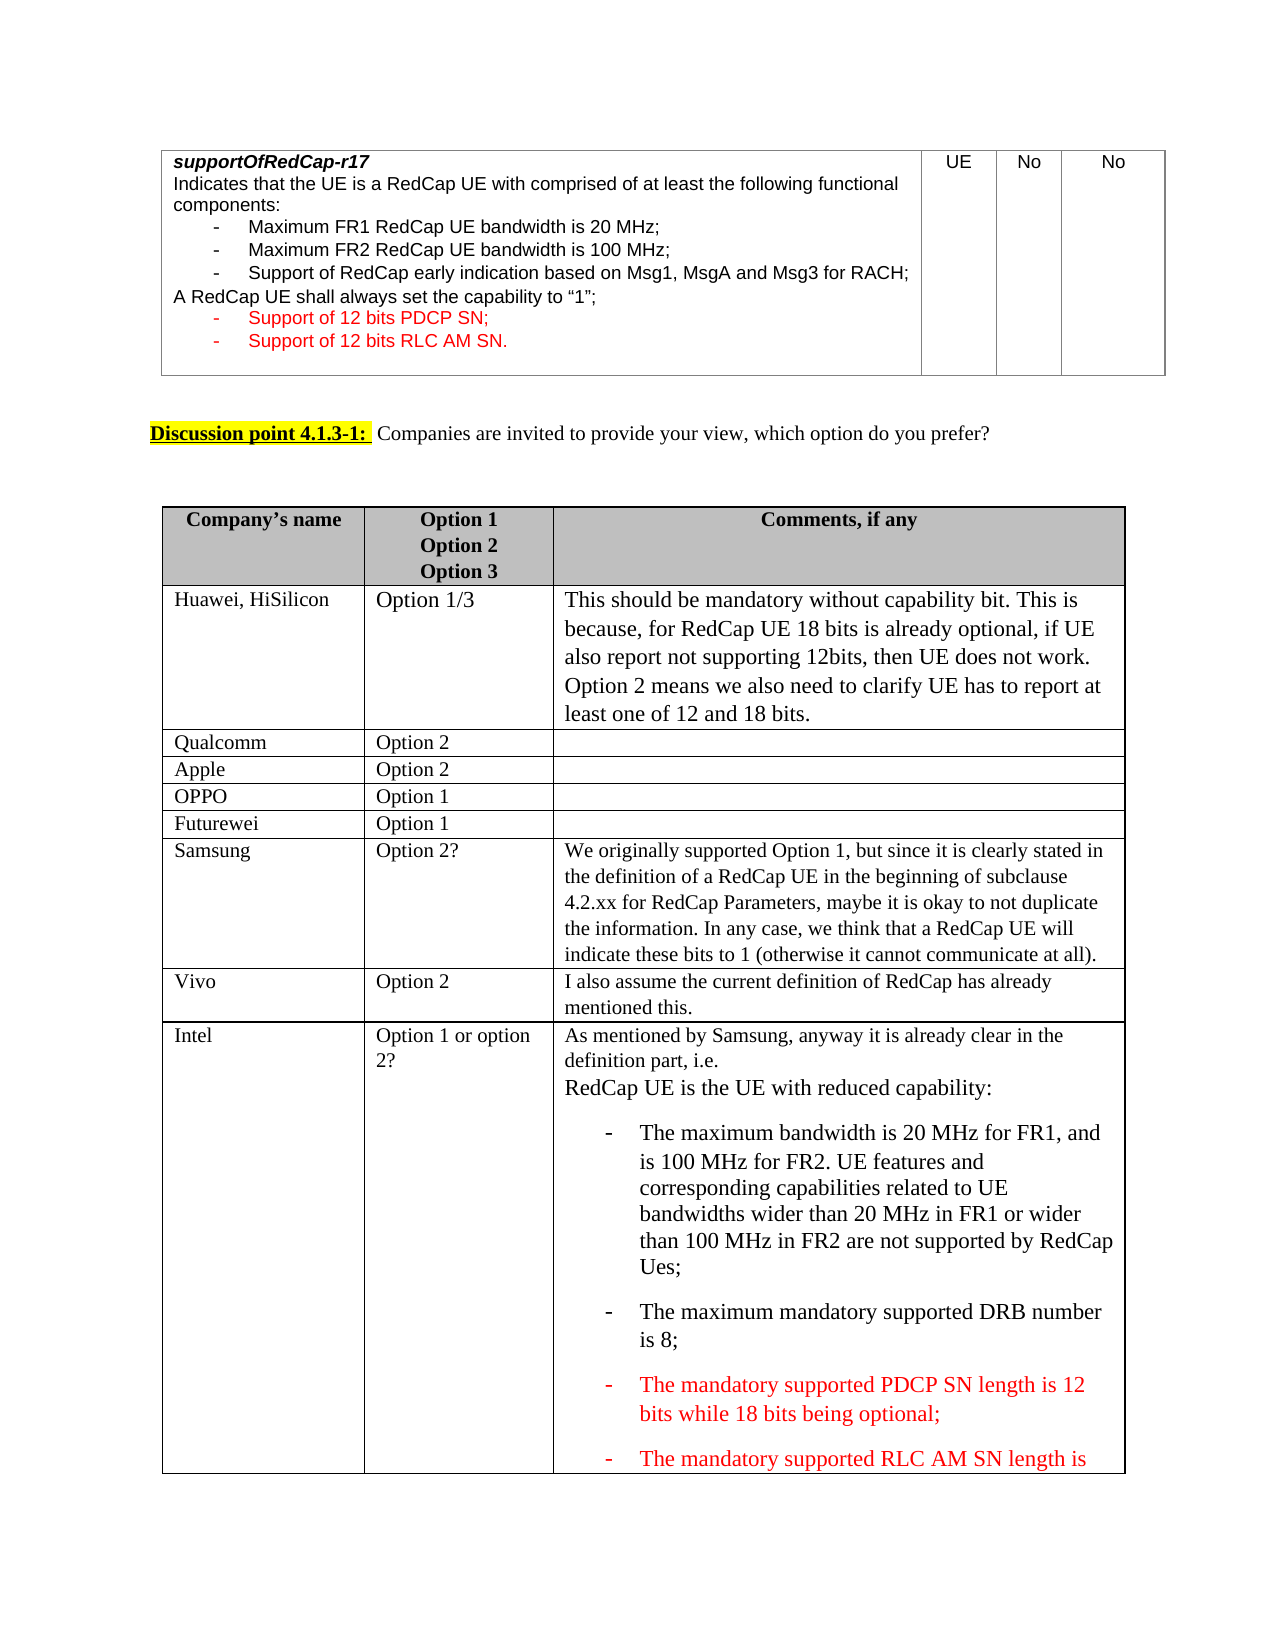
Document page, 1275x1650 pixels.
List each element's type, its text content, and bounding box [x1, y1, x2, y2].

table_cell Intel [163, 1023, 364, 1473]
text Discussion point 4.1.3-1: Companies are invited to provide your view, which option do you prefer? [372, 421, 1125, 445]
table_header Option 1 Option 2 Option 3 [365, 508, 553, 585]
table_cell Option 2? [365, 839, 553, 968]
table_cell This should be mandatory without capability bit. This is because, for RedCap UE 18 bits is already optional, if UE also report not supporting 12bits, then UE does not work. Option 2 means we also need to clarify UE has to report at least one of 12 and 18 bits. [554, 586, 1124, 729]
table_header No [997, 151, 1061, 375]
table_cell [554, 730, 1124, 756]
table_cell I also assume the current definition of RedCap has already mentioned this. [554, 969, 1124, 1021]
table_cell OPPO [163, 784, 364, 810]
table_cell Vivo [163, 969, 364, 1021]
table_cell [365, 1023, 553, 1473]
table_cell Futurewei [163, 811, 364, 837]
table_header Comments, if any [554, 508, 1124, 585]
table_cell Option 2 [365, 730, 553, 756]
table_header No [1062, 151, 1164, 375]
table_cell Qualcomm [163, 730, 364, 756]
table_cell Apple [163, 757, 364, 783]
table_header Company’s name [163, 508, 364, 585]
table_cell Option 1/3 [365, 586, 553, 729]
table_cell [554, 1023, 1124, 1473]
table_cell Option 1 [365, 811, 553, 837]
table_cell Option 2 [365, 757, 553, 783]
table_cell Option 2 [365, 969, 553, 1021]
table_cell [554, 784, 1124, 810]
table_header UE [922, 151, 996, 375]
table_cell Huawei, HiSilicon [163, 586, 364, 729]
table_cell We originally supported Option 1, but since it is clearly stated in the definition of a RedCap UE in the beginning of subclause 4.2.xx for RedCap Parameters, maybe it is okay to not duplicate the information. In any case, we think that a RedCap UE will indicate these bits to 1 (otherwise it cannot communicate at all). [554, 839, 1124, 968]
table_cell [554, 757, 1124, 783]
table_cell Option 1 [365, 784, 553, 810]
table_cell Samsung [163, 839, 364, 968]
table_cell [554, 811, 1124, 837]
